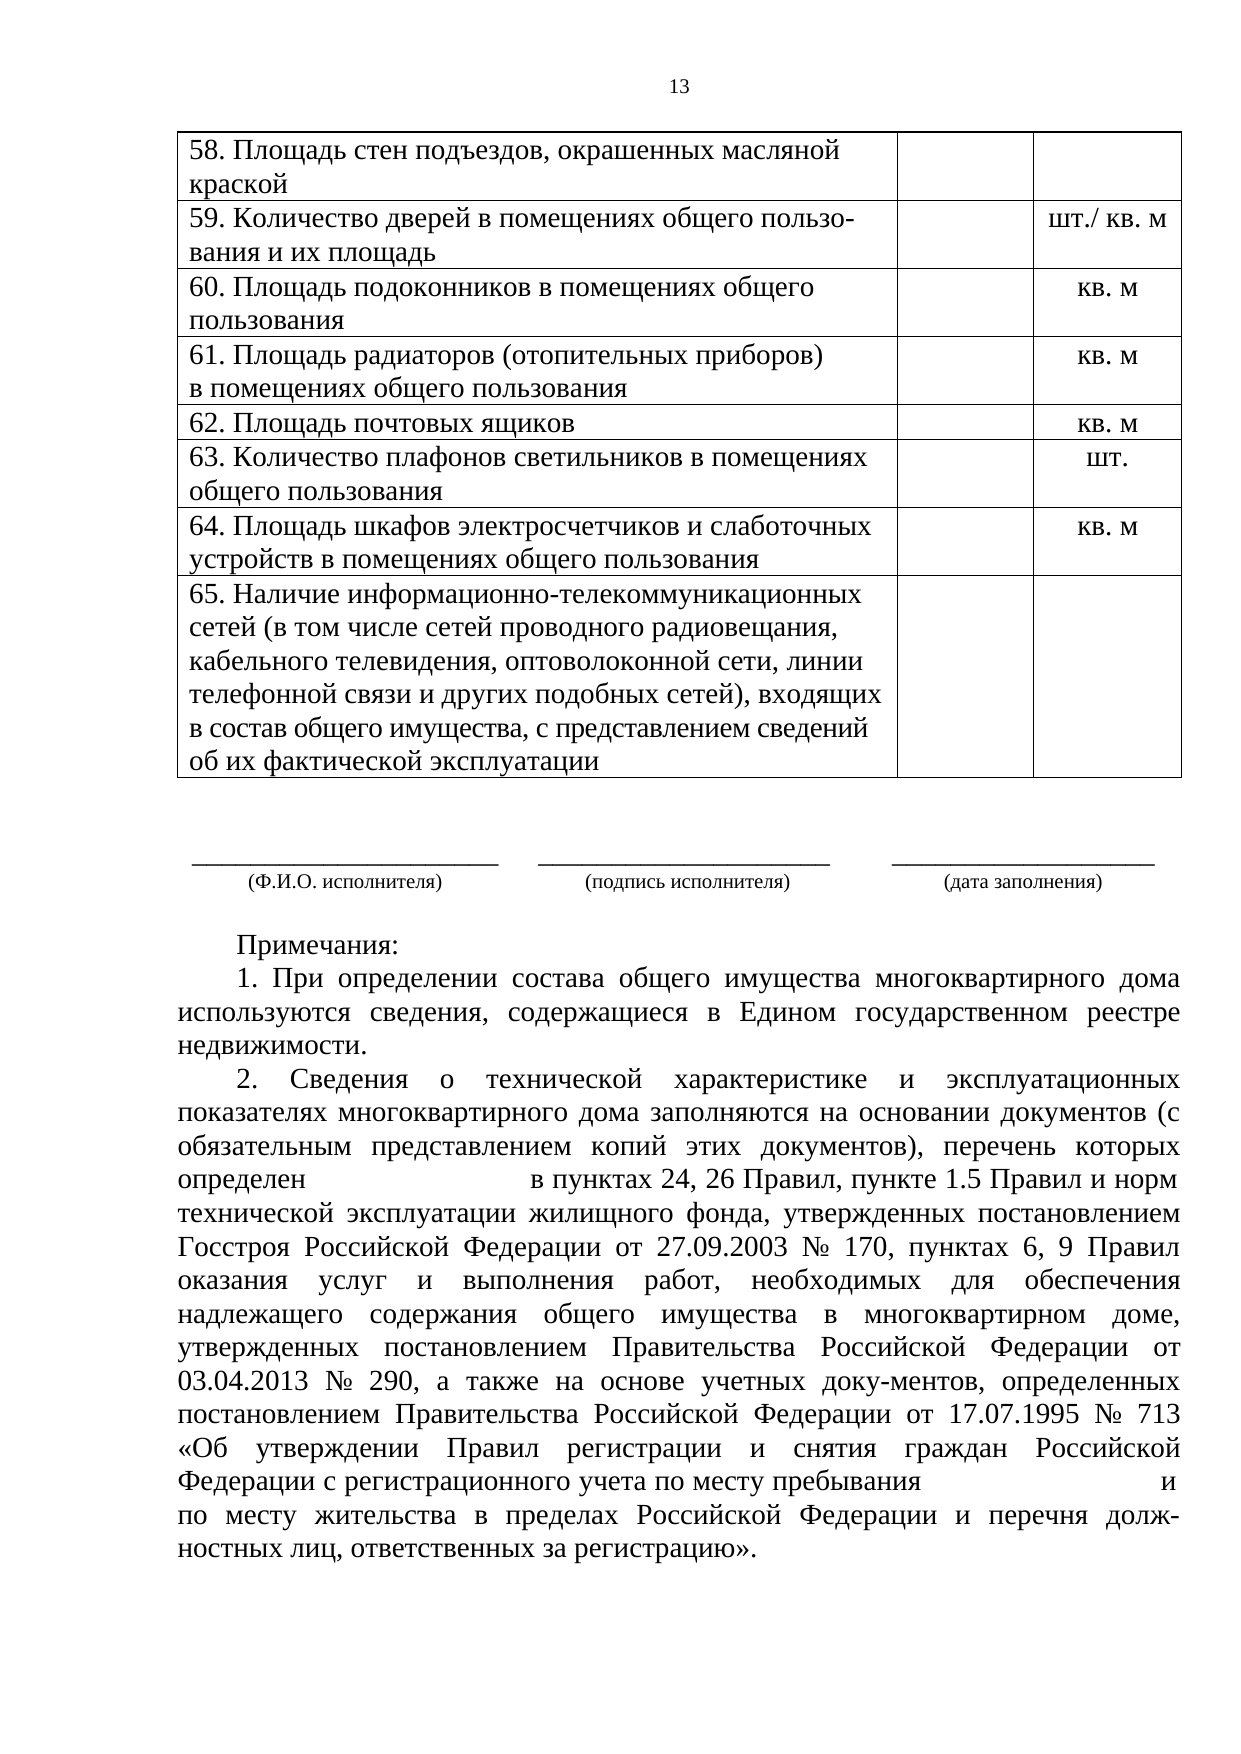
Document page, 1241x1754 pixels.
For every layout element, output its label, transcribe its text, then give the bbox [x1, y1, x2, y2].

table_header ____________________ (подпись исполнителя) [513, 836, 848, 893]
table_cell [898, 508, 1033, 575]
table_cell 64. Площадь шкафов электросчетчиков и слаботочных устройств в помещениях общего пользования [178, 508, 897, 575]
table_cell шт./ кв. м [1034, 201, 1181, 268]
table_cell [1034, 133, 1181, 199]
table_cell [898, 440, 1033, 507]
table_cell 58. Площадь стен подъездов, окрашенных масляной краской [178, 133, 897, 199]
table_cell кв. м [1034, 269, 1181, 336]
text Примечания: [177, 927, 1181, 960]
table_cell [898, 133, 1033, 199]
table_cell [1034, 576, 1181, 777]
text 2. Сведения о технической характеристике и эксплуатационных показателях многоквартирного дома заполняются на основании документов (с обязательным представлением копий этих документов), перечень которых определен в пунктах 24, 26 Правил, пункте 1.5 Правил и норм технической эксплуатации жилищного фонда, утвержденных постановлением Госстроя Российской Федерации от 27.09.2003 № 170, пунктах 6, 9 Правил оказания услуг и выполнения работ, необходимых для обеспечения надлежащего содержания общего имущества в многоквартирном доме, утвержденных постановлением Правительства Российской Федерации от 03.04.2013 № 290, а также на основе учетных доку-ментов, определенных постановлением Правительства Российской Федерации от 17.07.1995 № 713 «Об утверждении Правил регистрации и снятия граждан Российской Федерации с регистрационного учета по месту пребывания и по месту жительства в пределах Российской Федерации и перечня долж- ностных лиц, ответственных за регистрацию». [177, 1061, 1181, 1564]
table_cell [898, 576, 1033, 777]
table_cell кв. м [1034, 508, 1181, 575]
table_cell 60. Площадь подоконников в помещениях общего пользования [178, 269, 897, 336]
text 1. При определении состава общего имущества многоквартирного дома используются сведения, содержащиеся в Едином государственном реестре недвижимости. [177, 960, 1181, 1061]
table_cell 59. Количество дверей в помещениях общего пользо- вания и их площадь [178, 201, 897, 268]
table_cell кв. м [1034, 405, 1181, 438]
table_cell [898, 201, 1033, 268]
table_cell шт. [1034, 440, 1181, 507]
table_cell [898, 337, 1033, 404]
table_cell 62. Площадь почтовых ящиков [178, 405, 897, 438]
table_header _____________________ (Ф.И.О. исполнителя) [177, 836, 513, 893]
table_header __________________ (дата заполнения) [848, 836, 1183, 893]
table_cell [898, 405, 1033, 438]
table_cell кв. м [1034, 337, 1181, 404]
table_cell 63. Количество плафонов светильников в помещениях общего пользования [178, 440, 897, 507]
table_cell 61. Площадь радиаторов (отопительных приборов) в помещениях общего пользования [178, 337, 897, 404]
table_cell [898, 269, 1033, 336]
table_cell 65. Наличие информационно-телекоммуникационных сетей (в том числе сетей проводного радиовещания, кабельного телевидения, оптоволоконной сети, линии телефонной связи и других подобных сетей), входящих в состав общего имущества, с представлением сведений об их фактической эксплуатации [178, 576, 897, 777]
